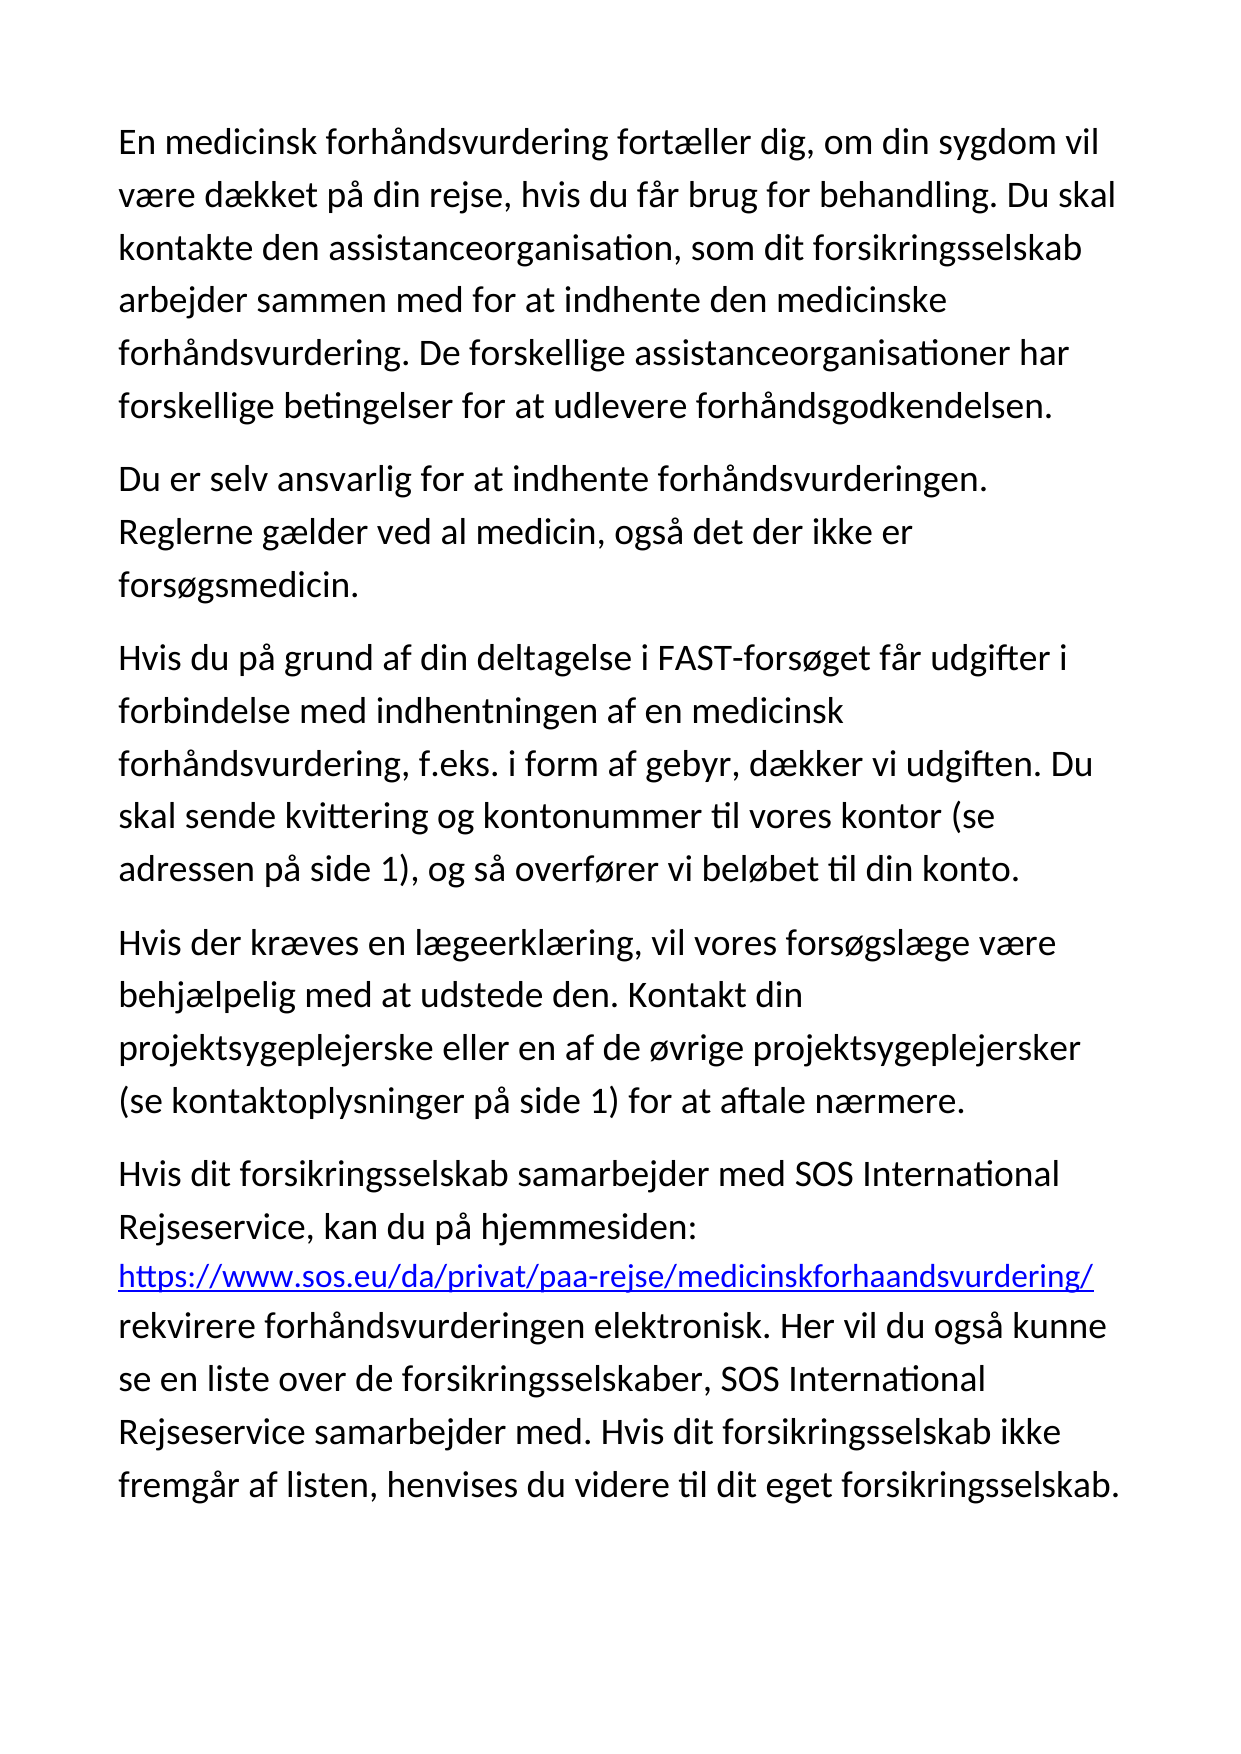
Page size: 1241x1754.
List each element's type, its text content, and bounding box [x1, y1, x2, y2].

text Hvis der kræves en lægeerklæring, vil vores forsøgslæge være behjælpelig med at udstede den. Kontakt din projektsygeplejerske eller en af de øvrige projektsygeplejersker (se kontaktoplysninger på side 1) for at aftale nærmere. [118, 918, 1122, 1122]
text Hvis du på grund af din deltagelse i FAST-forsøget får udgifter i forbindelse med indhentningen af en medicinsk forhåndsvurdering, f.eks. i form af gebyr, dækker vi udgiften. Du skal sende kvittering og kontonummer til vores kontor (se adressen på side 1), og så overfører vi beløbet til din konto. [118, 634, 1122, 891]
text En medicinsk forhåndsvurdering fortæller dig, om din sygdom vil være dækket på din rejse, hvis du får brug for behandling. Du skal kontakte den assistanceorganisation, som dit forsikringsselskab arbejder sammen med for at indhente den medicinske forhåndsvurdering. De forskellige assistanceorganisationer har forskellige betingelser for at udlevere forhåndsgodkendelsen. [118, 118, 1122, 427]
text Hvis dit forsikringsselskab samarbejder med SOS International Rejseservice, kan du på hjemmesiden: https://www.sos.eu/da/privat/paa-rejse/medicinskforhaandsvurdering/ rekvirere forhåndsvurderingen elektronisk. Her vil du også kunne se en liste over de forsikringsselskaber, SOS International Rejseservice samarbejder med. Hvis dit forsikringsselskab ikke fremgår af listen, henvises du videre til dit eget forsikringsselskab. [118, 1150, 1122, 1506]
text Du er selv ansvarlig for at indhente forhåndsvurderingen. Reglerne gælder ved al medicin, også det der ikke er forsøgsmedicin. [118, 455, 1122, 606]
